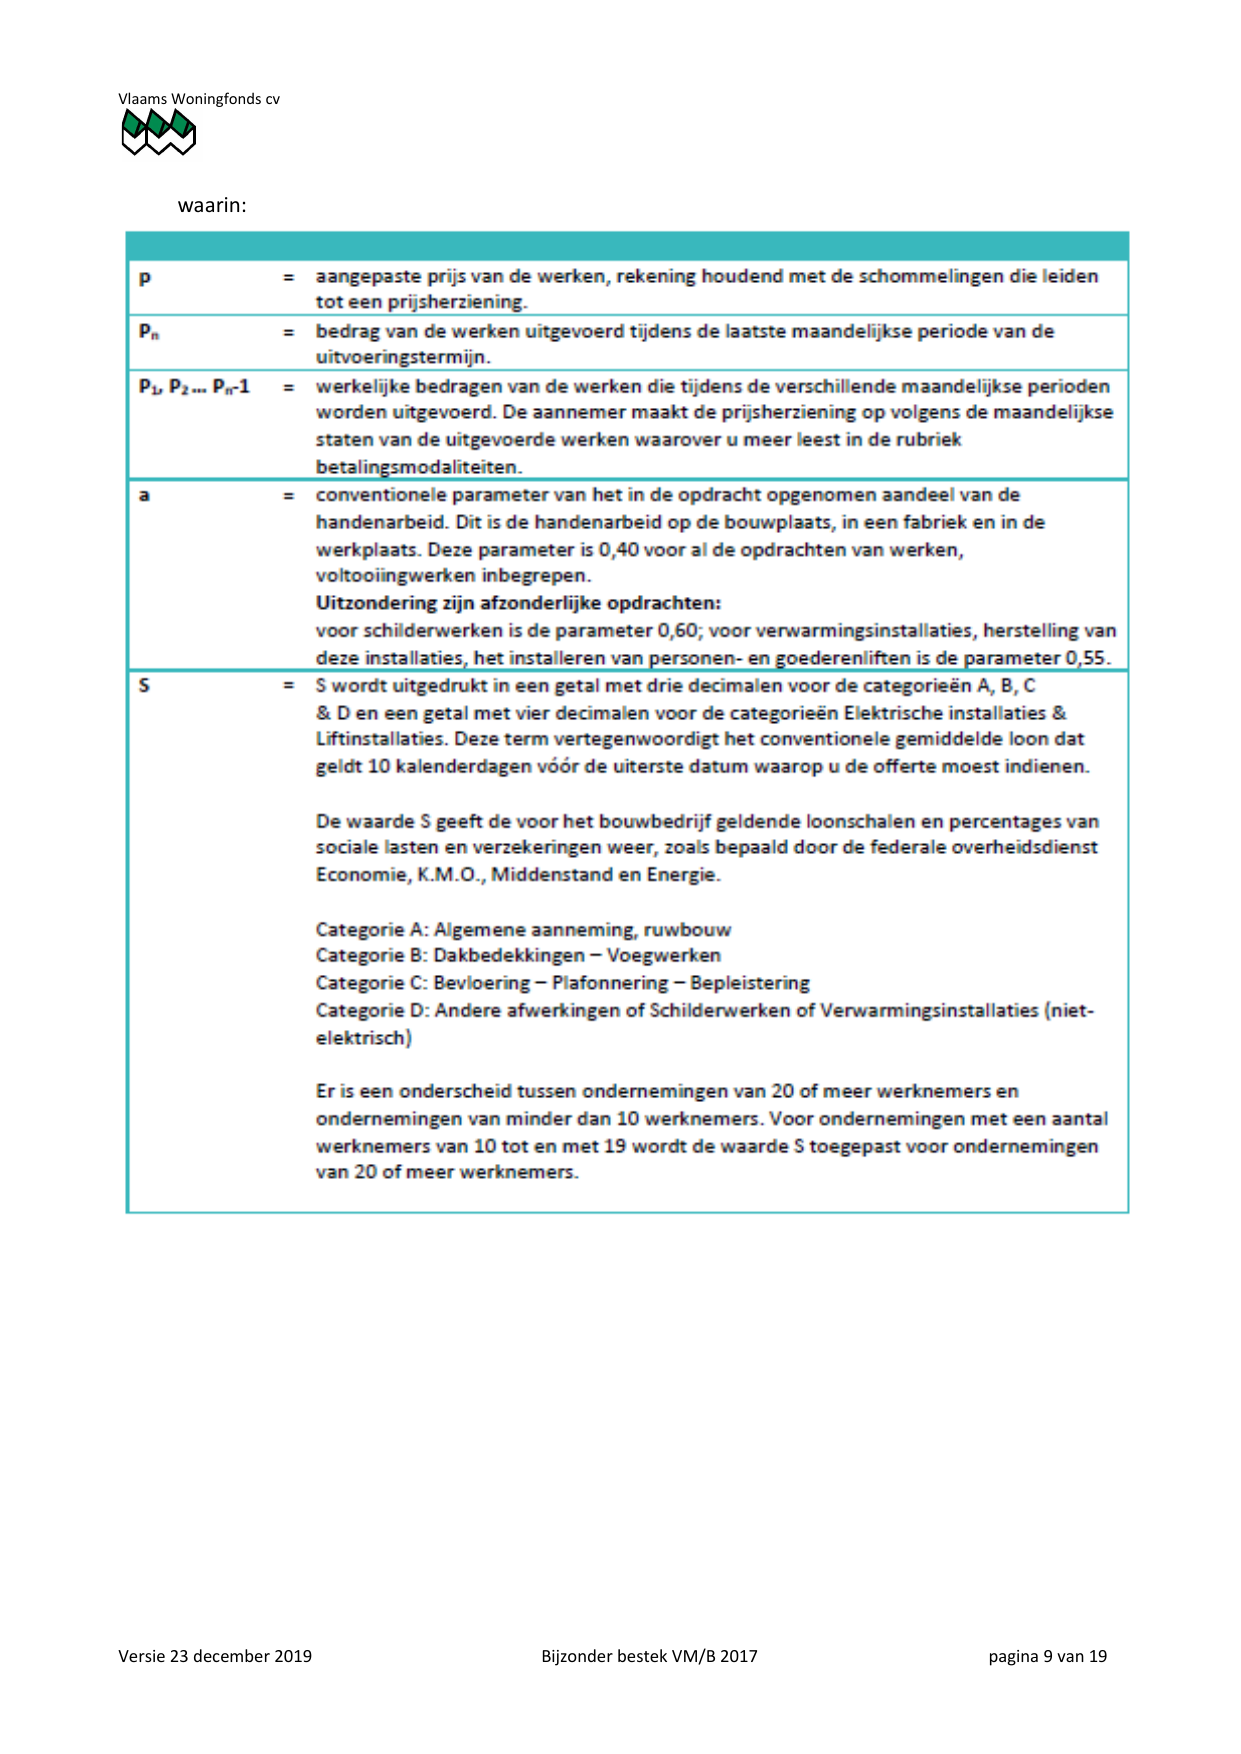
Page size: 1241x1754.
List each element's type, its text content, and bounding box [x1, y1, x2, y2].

picture [121, 108, 204, 162]
text waarin: [118, 190, 1181, 218]
picture [118, 218, 1140, 1226]
